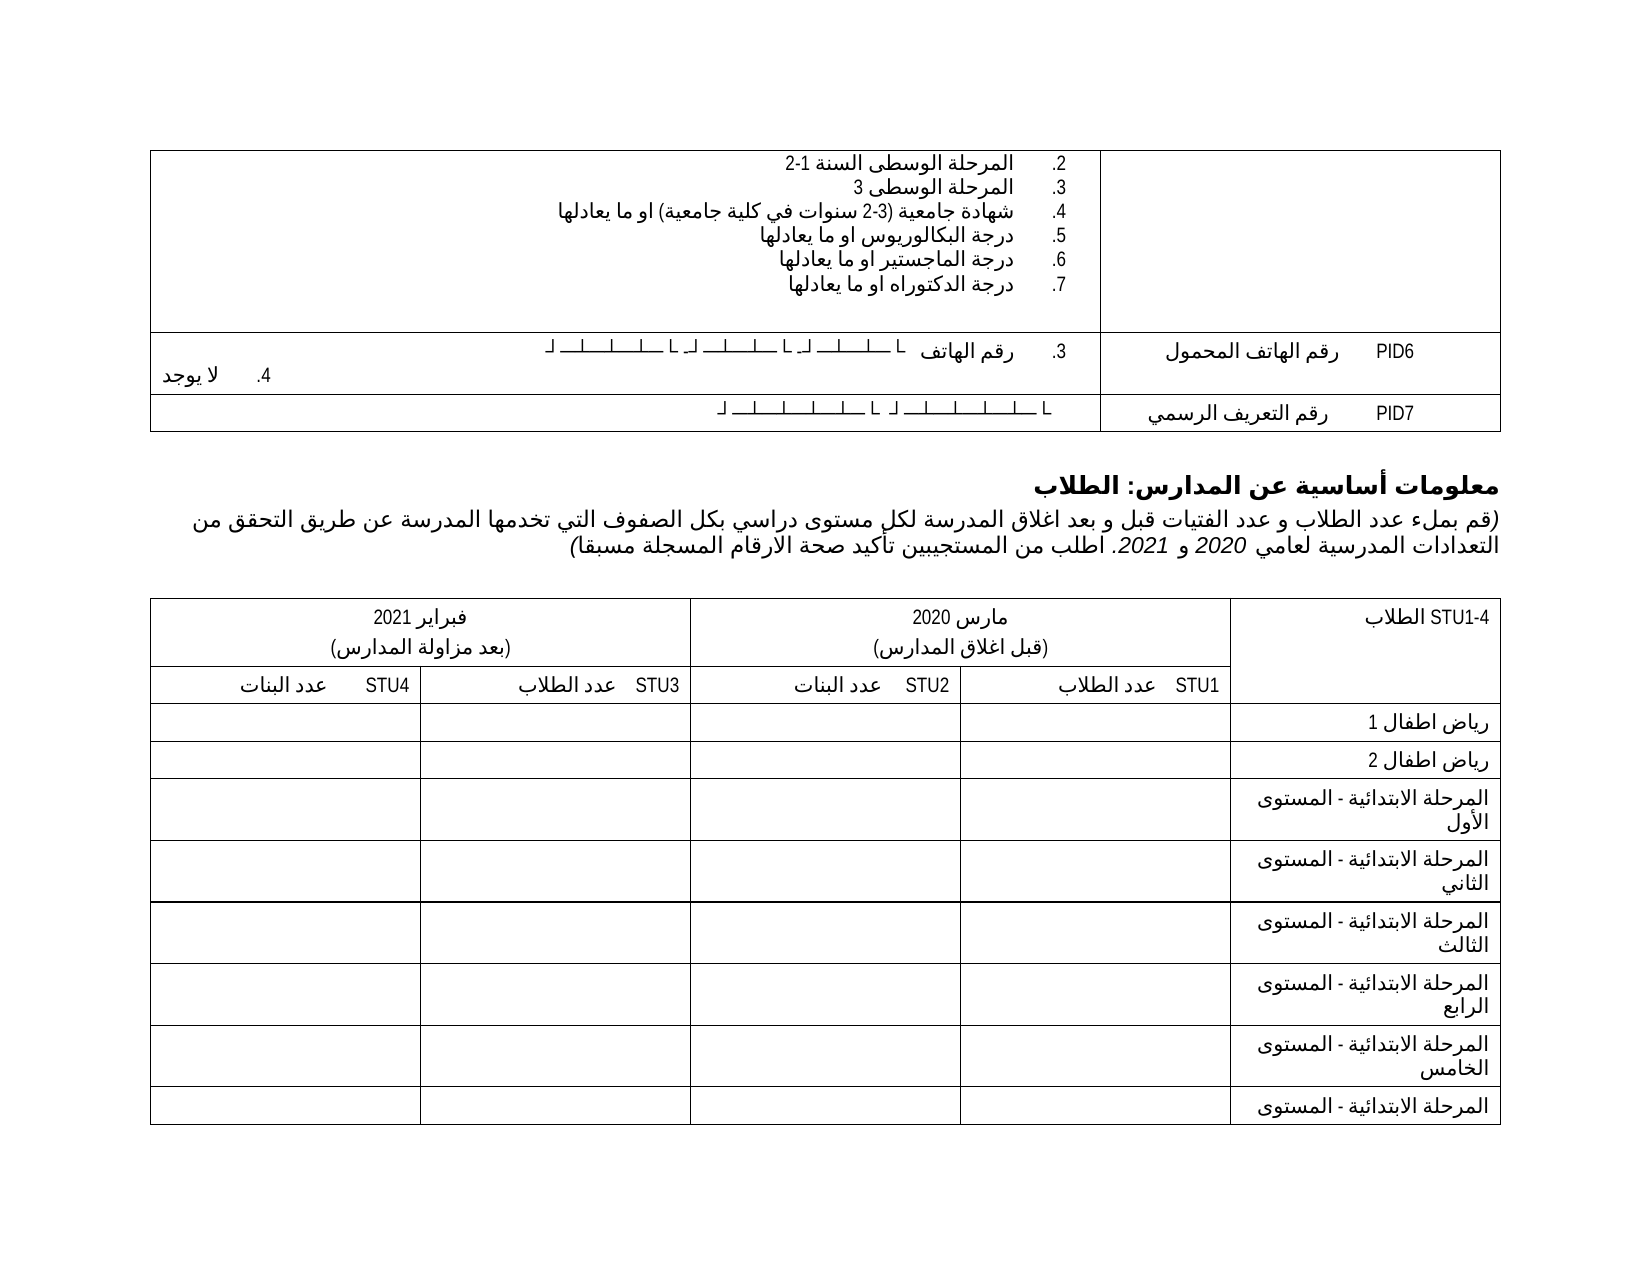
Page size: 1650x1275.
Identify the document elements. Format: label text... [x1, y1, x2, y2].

table_cell [691, 779, 960, 840]
table_cell [961, 742, 1230, 778]
table_cell [961, 903, 1230, 963]
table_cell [1101, 151, 1500, 332]
table_cell المرحلة الابتدائية - المستوى الثاني [1231, 841, 1500, 901]
table_cell [421, 964, 690, 1024]
table_cell STU4 عدد البنات [151, 667, 420, 703]
table_cell PID6 رقم الهاتف المحمول [1101, 333, 1500, 393]
table_cell [421, 903, 690, 963]
table_header فبراير 2021 (بعد مزاولة المدارس) [151, 599, 690, 666]
table_cell [961, 841, 1230, 901]
table_cell [421, 841, 690, 901]
table_cell [421, 742, 690, 778]
table_cell [691, 903, 960, 963]
table_cell [421, 704, 690, 741]
table_cell [151, 742, 420, 778]
table_cell [421, 779, 690, 840]
table_cell [961, 1087, 1230, 1124]
table_cell [691, 1026, 960, 1086]
table_cell [961, 704, 1230, 741]
table_cell [691, 964, 960, 1024]
table_cell [961, 964, 1230, 1024]
table_cell المرحلة الابتدائية - المستوى الخامس [1231, 1026, 1500, 1086]
table_cell رقم الهاتف └─┴─┴─┘- └─┴─┴─┘- └─┴─┴─┴─┘ لا يوجد [151, 333, 1100, 393]
table_cell المرحلة الابتدائية - المستوى الثالث [1231, 903, 1500, 963]
table_cell [151, 1087, 420, 1124]
table_cell STU2 عدد البنات [691, 667, 960, 703]
table_cell رياض اطفال 1 [1231, 704, 1500, 741]
table_cell STU1 عدد الطلاب [961, 667, 1230, 703]
text (قم بملء عدد الطلاب و عدد الفتيات قبل و بعد اغلاق المدرسة لكل مستوى دراسي بكل الصفوف التي تخدمها المدرسة عن طريق التحقق من التعدادات المدرسية لعامي 2020 و 2021. اطلب من المستجيبين تأكيد صحة الارقام المسجلة مسبقا) [150, 506, 1500, 559]
table_header مارس 2020 (قبل اغلاق المدارس) [691, 599, 1230, 666]
table_cell رياض اطفال 2 [1231, 742, 1500, 778]
table_cell [151, 704, 420, 741]
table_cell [151, 151, 1100, 332]
table_cell [151, 1026, 420, 1086]
table_cell └─┴─┴─┴─┴─┘ └─┴─┴─┴─┴─┘ [151, 395, 1100, 431]
table_cell المرحلة الابتدائية - المستوى الأول [1231, 779, 1500, 840]
table_cell [691, 1087, 960, 1124]
table_cell [961, 1026, 1230, 1086]
table_cell [151, 964, 420, 1024]
table_cell [151, 903, 420, 963]
table_cell [421, 1026, 690, 1086]
table_cell [151, 841, 420, 901]
table_cell [691, 704, 960, 741]
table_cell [1231, 1087, 1500, 1124]
table_cell STU3 عدد الطلاب [421, 667, 690, 703]
table_cell [691, 742, 960, 778]
text معلومات أساسية عن المدارس: الطلاب [150, 471, 1500, 500]
table_cell المرحلة الابتدائية - المستوى الرابع [1231, 964, 1500, 1024]
table_cell [421, 1087, 690, 1124]
table_cell PID7 رقم التعريف الرسمي [1101, 395, 1500, 431]
table_header STU1-4 الطلاب [1231, 599, 1500, 703]
table_cell [961, 779, 1230, 840]
table_cell [691, 841, 960, 901]
table_cell [151, 779, 420, 840]
